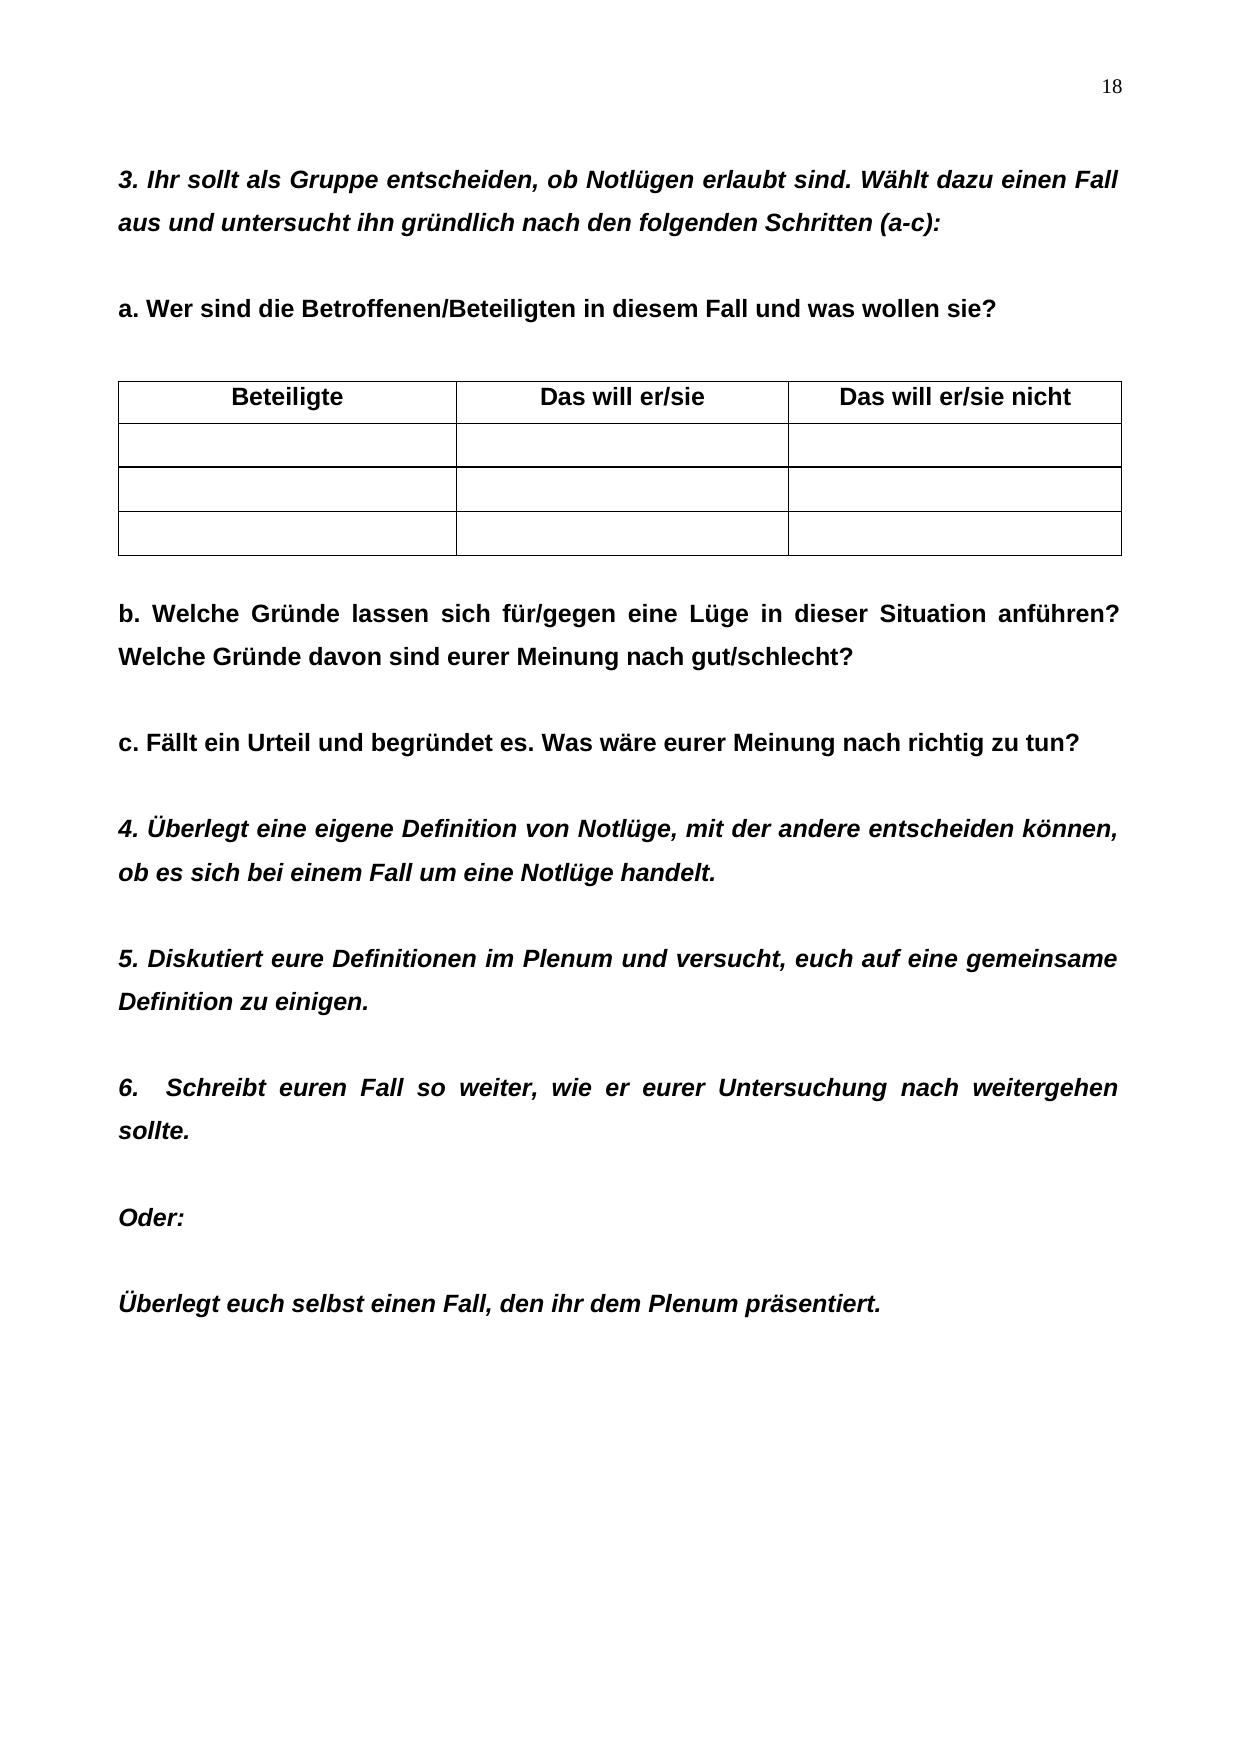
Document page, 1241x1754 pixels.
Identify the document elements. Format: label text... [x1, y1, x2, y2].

table_cell [457, 424, 788, 466]
table_cell [119, 468, 456, 511]
table_cell [789, 512, 1121, 554]
text c. Fällt ein Urteil und begründet es. Was wäre eurer Meinung nach richtig zu tun? [118, 728, 1122, 757]
table_cell [457, 512, 788, 554]
table_cell [457, 468, 788, 511]
table_header Beteiligte [119, 382, 456, 422]
table_cell [119, 512, 456, 554]
text 3. Ihr sollt als Gruppe entscheiden, ob Notlügen erlaubt sind. Wählt dazu einen Fall aus und untersucht ihn gründlich nach den folgenden Schritten (a-c): [118, 165, 1122, 237]
text Oder: [118, 1202, 1122, 1231]
table_cell [789, 468, 1121, 511]
text a. Wer sind die Betroffenen/Beteiligten in diesem Fall und was wollen sie? [118, 294, 1122, 323]
text 4. Überlegt eine eigene Definition von Notlüge, mit der andere entscheiden können, ob es sich bei einem Fall um eine Notlüge handelt. [118, 814, 1122, 886]
text 5. Diskutiert eure Definitionen im Plenum und versucht, euch auf eine gemeinsame Definition zu einigen. [118, 944, 1122, 1016]
table_header Das will er/sie [457, 382, 788, 422]
text 6. Schreibt euren Fall so weiter, wie er eurer Untersuchung nach weitergehen sollte. [118, 1073, 1122, 1145]
text b. Welche Gründe lassen sich für/gegen eine Lüge in dieser Situation anführen? Welche Gründe davon sind eurer Meinung nach gut/schlecht? [118, 599, 1122, 671]
table_cell [119, 424, 456, 466]
table_cell [789, 424, 1121, 466]
table_header Das will er/sie nicht [789, 382, 1121, 422]
text Überlegt euch selbst einen Fall, den ihr dem Plenum präsentiert. [118, 1289, 1122, 1317]
